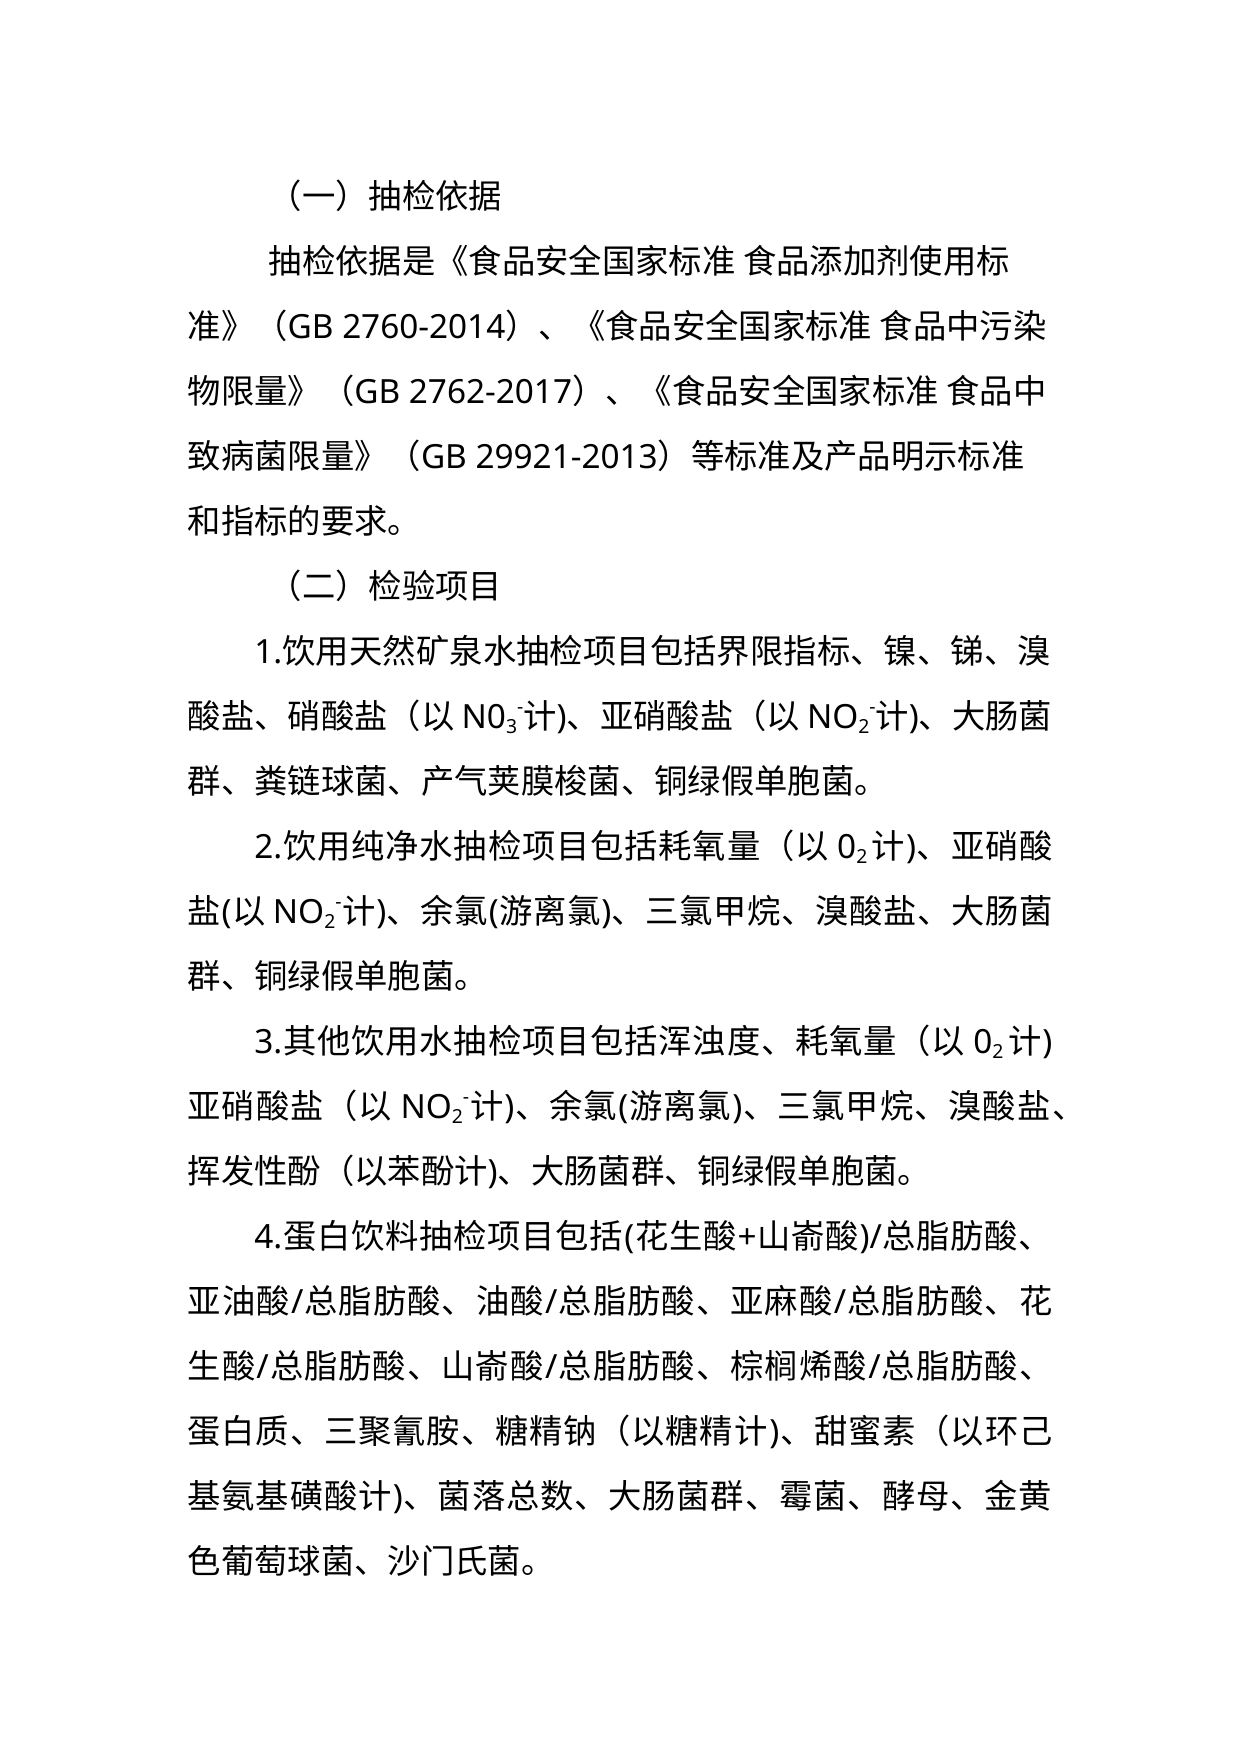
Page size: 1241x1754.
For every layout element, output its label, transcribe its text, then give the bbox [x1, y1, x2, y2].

text 2.饮用纯净水抽检项目包括耗氧量（以02计)、亚硝酸盐(以NO2-计)、余氯(游离氯)、三氯甲烷、溴酸盐、大肠菌群、铜绿假单胞菌。 [187, 812, 1053, 1007]
text 3.其他饮用水抽检项目包括浑浊度、耗氧量（以02计)、亚硝酸盐（以NO2-计)、余氯(游离氯)、三氯甲烷、溴酸盐、挥发性酚（以苯酚计)、大肠菌群、铜绿假单胞菌。 [187, 1007, 1053, 1202]
text 1.饮用天然矿泉水抽检项目包括界限指标、镍、锑、溴酸盐、硝酸盐（以N03-计)、亚硝酸盐（以NO2-计)、大肠菌群、粪链球菌、产气荚膜梭菌、铜绿假单胞菌。 [187, 617, 1053, 812]
text （一）抽检依据 [187, 162, 1053, 227]
text （二）检验项目 [187, 552, 1053, 617]
text 4.蛋白饮料抽检项目包括(花生酸+山嵛酸)/总脂肪酸、亚油酸/总脂肪酸、油酸/总脂肪酸、亚麻酸/总脂肪酸、花生酸/总脂肪酸、山嵛酸/总脂肪酸、棕榈烯酸/总脂肪酸、蛋白质、三聚氰胺、糖精钠（以糖精计)、甜蜜素（以环己基氨基磺酸计)、菌落总数、大肠菌群、霉菌、酵母、金黄色葡萄球菌、沙门氏菌。 [187, 1202, 1053, 1592]
text 抽检依据是《食品安全国家标准 食品添加剂使用标准》（GB 2760-2014）、《食品安全国家标准 食品中污染物限量》（GB 2762-2017）、《食品安全国家标准 食品中致病菌限量》（GB 29921-2013）等标准及产品明示标准和指标的要求。 [187, 227, 1053, 552]
